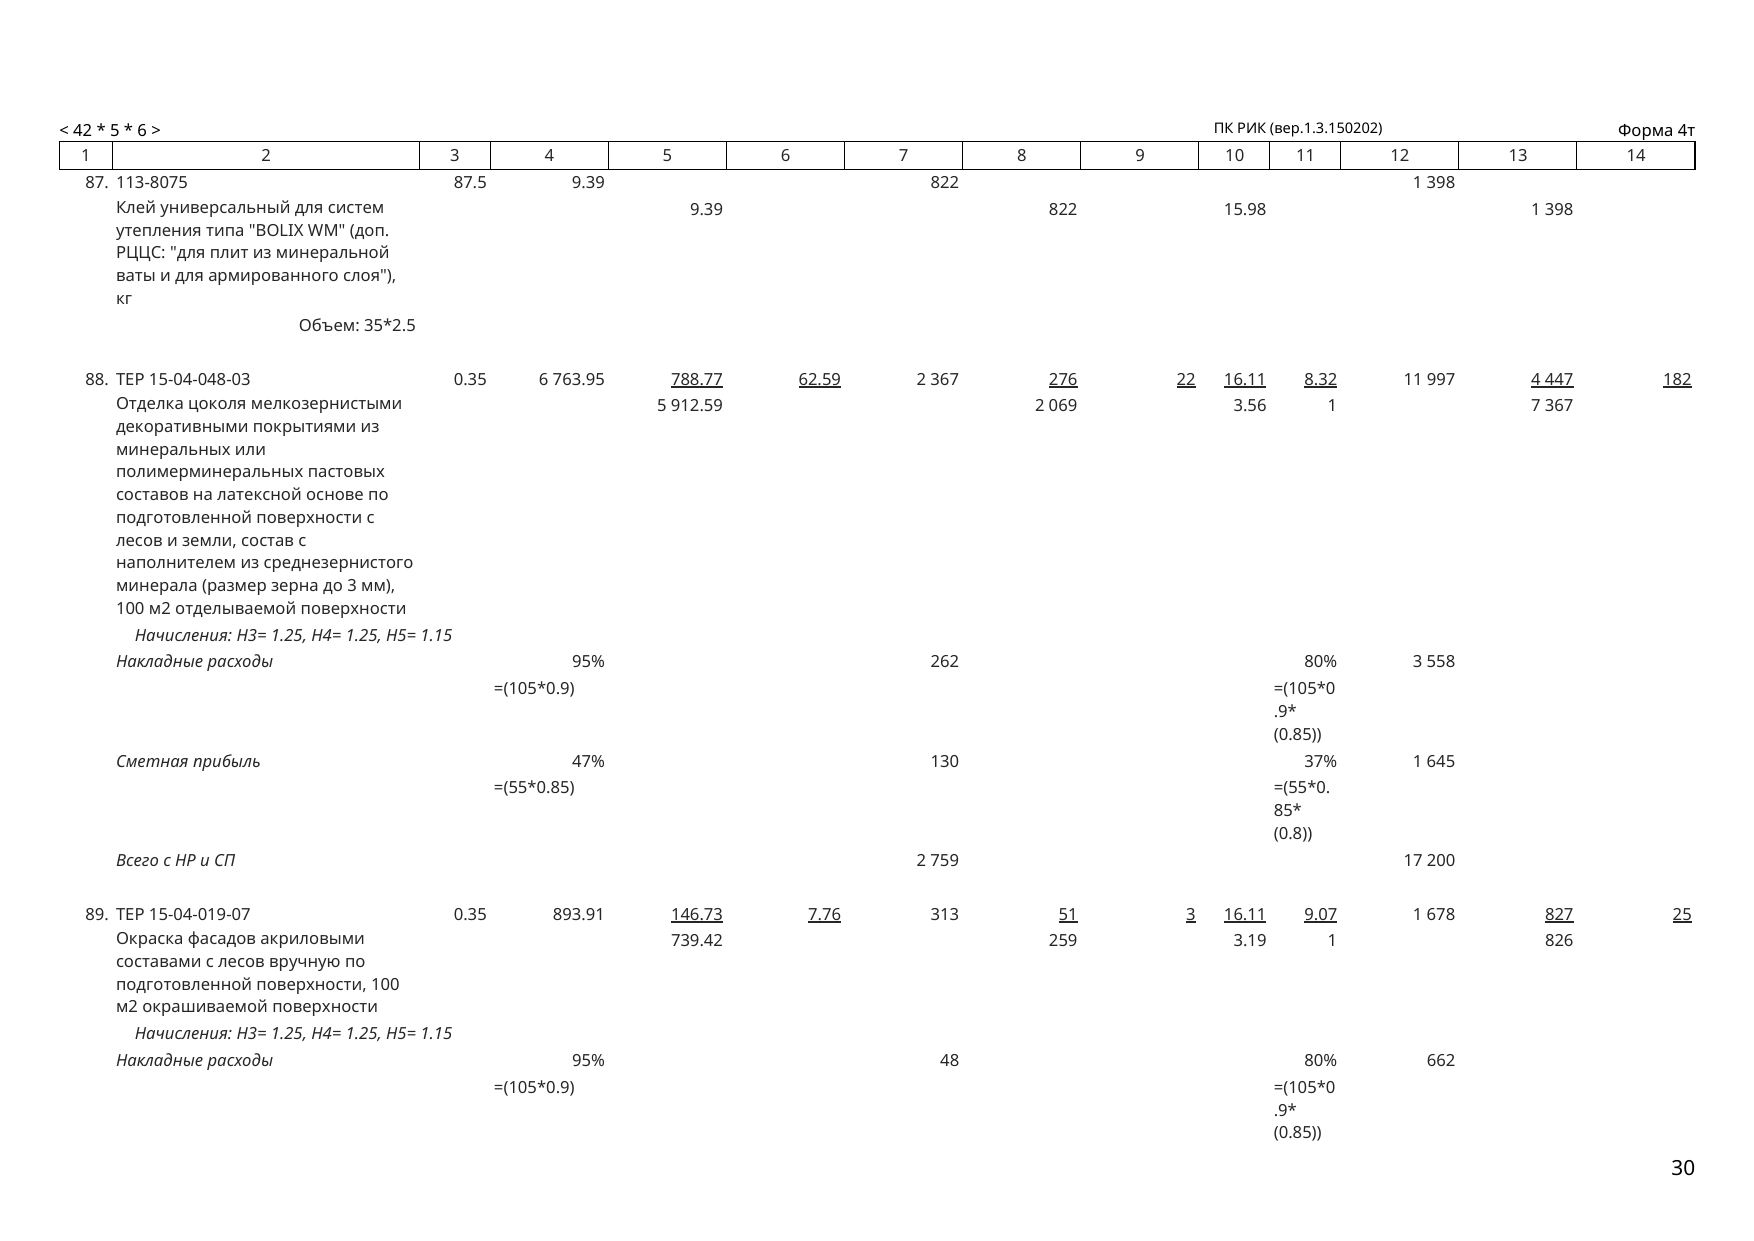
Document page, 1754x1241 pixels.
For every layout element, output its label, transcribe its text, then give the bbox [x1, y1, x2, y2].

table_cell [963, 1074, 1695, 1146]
table_header 11 [1270, 142, 1340, 169]
table_header 5 [609, 142, 726, 169]
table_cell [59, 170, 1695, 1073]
table_header 8 [963, 142, 1080, 169]
table_header 6 [727, 142, 844, 169]
table_header 10 [1199, 142, 1269, 169]
table_header 1 [60, 142, 112, 169]
table_header 14 [1577, 142, 1694, 169]
table_header 2 [113, 142, 419, 169]
table_header 13 [1459, 142, 1576, 169]
table_header 9 [1081, 142, 1198, 169]
table_header 3 [420, 142, 490, 169]
table_header 12 [1341, 142, 1458, 169]
table_header 4 [491, 142, 608, 169]
table_header 7 [845, 142, 962, 169]
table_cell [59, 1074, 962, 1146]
